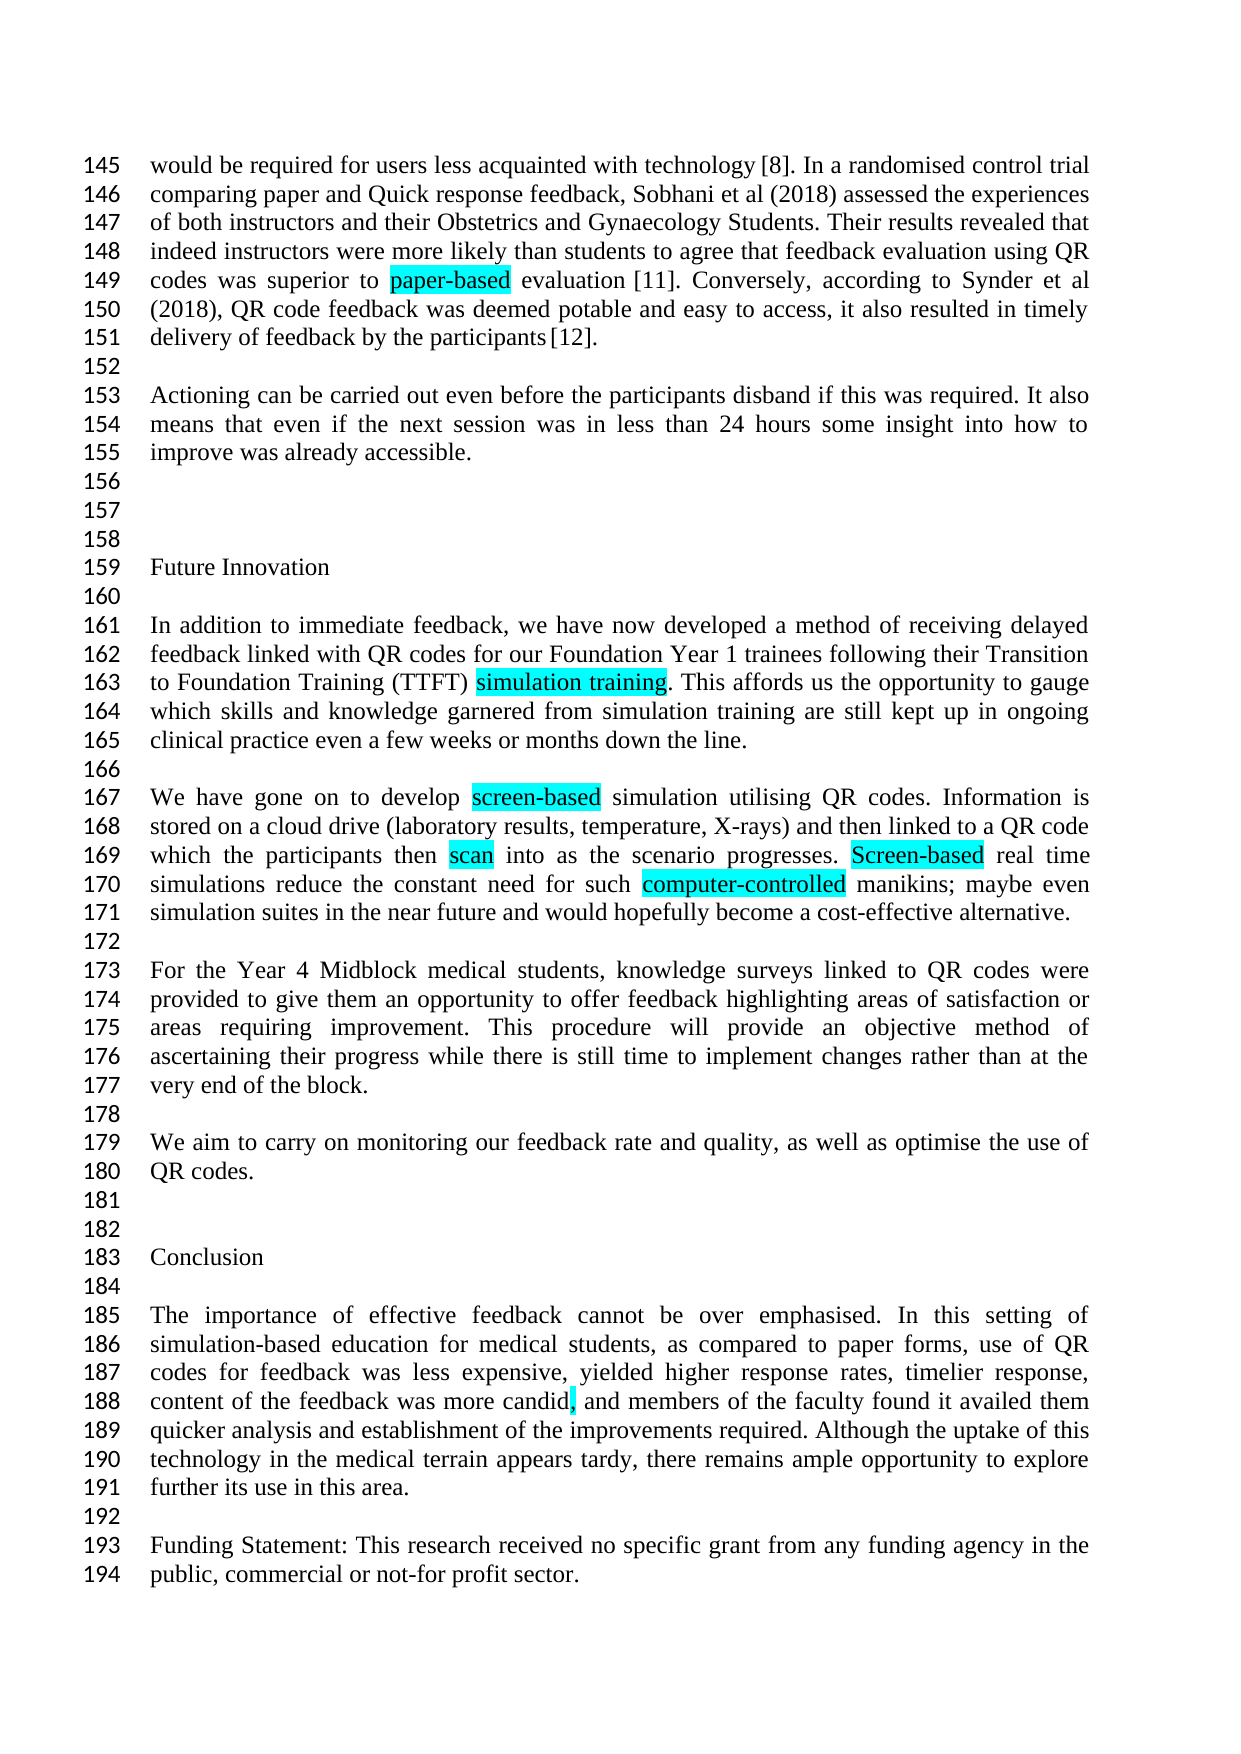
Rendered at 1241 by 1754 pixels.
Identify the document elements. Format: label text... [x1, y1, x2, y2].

text We have gone on to develop screen-based simulation utilising QR codes. Information is stored on a cloud drive (laboratory results, temperature, X-rays) and then linked to a QR code which the participants then scan into as the scenario progresses. Screen-based real time simulations reduce the constant need for such computer-controlled manikins; maybe even simulation suites in the near future and would hopefully become a cost-effective alternative. [150, 782, 1090, 926]
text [150, 150, 1090, 351]
text For the Year 4 Midblock medical students, knowledge surveys linked to QR codes were provided to give them an opportunity to offer feedback highlighting areas of satisfaction or areas requiring improvement. This procedure will provide an objective method of ascertaining their progress while there is still time to implement changes rather than at the very end of the block. [150, 955, 1090, 1099]
text Funding Statement: This research received no specific grant from any funding agency in the public, commercial or not-for profit sector. [150, 1530, 1090, 1587]
text We aim to carry on monitoring our feedback rate and quality, as well as optimise the use of QR codes. [150, 1127, 1090, 1185]
text Conclusion [150, 1242, 1090, 1271]
text The importance of effective feedback cannot be over emphasised. In this setting of simulation-based education for medical students, as compared to paper forms, use of QR codes for feedback was less expensive, yielded higher response rates, timelier response, content of the feedback was more candid, and members of the faculty found it availed them quicker analysis and establishment of the improvements required. Although the uptake of this technology in the medical terrain appears tardy, there remains ample opportunity to explore further its use in this area. [150, 1300, 1090, 1501]
list Actioning can be carried out even before the participants disband if this was required. It also means that even if the next session was in less than 24 hours some insight into how to improve was already accessible. [150, 380, 1090, 466]
text In addition to immediate feedback, we have now developed a method of receiving delayed feedback linked with QR codes for our Foundation Year 1 trainees following their Transition to Foundation Training (TTFT) simulation training. This affords us the opportunity to gauge which skills and knowledge garnered from simulation training are still kept up in ongoing clinical practice even a few weeks or months down the line. [150, 610, 1090, 754]
text Future Innovation [150, 552, 1090, 581]
